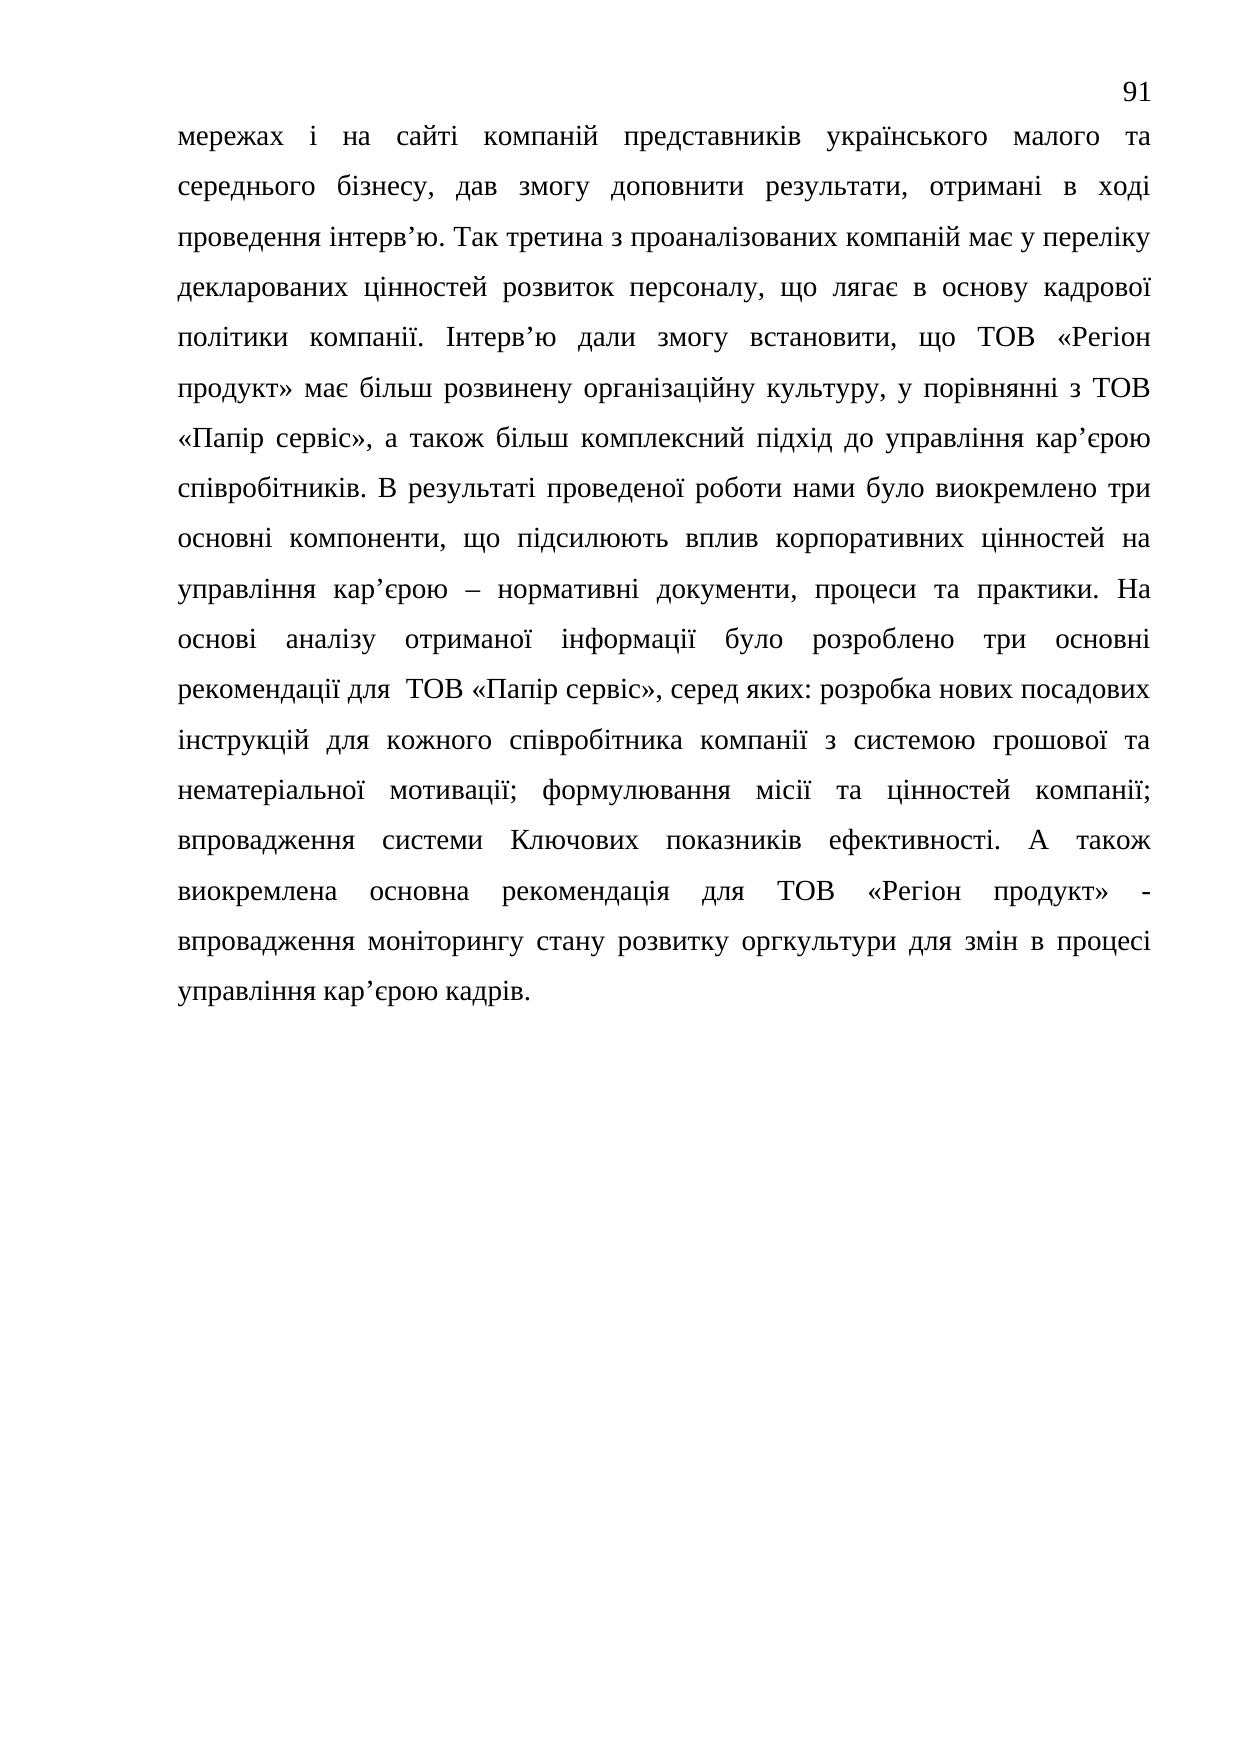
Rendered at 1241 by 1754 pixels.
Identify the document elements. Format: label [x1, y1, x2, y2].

text [177, 118, 1152, 1007]
